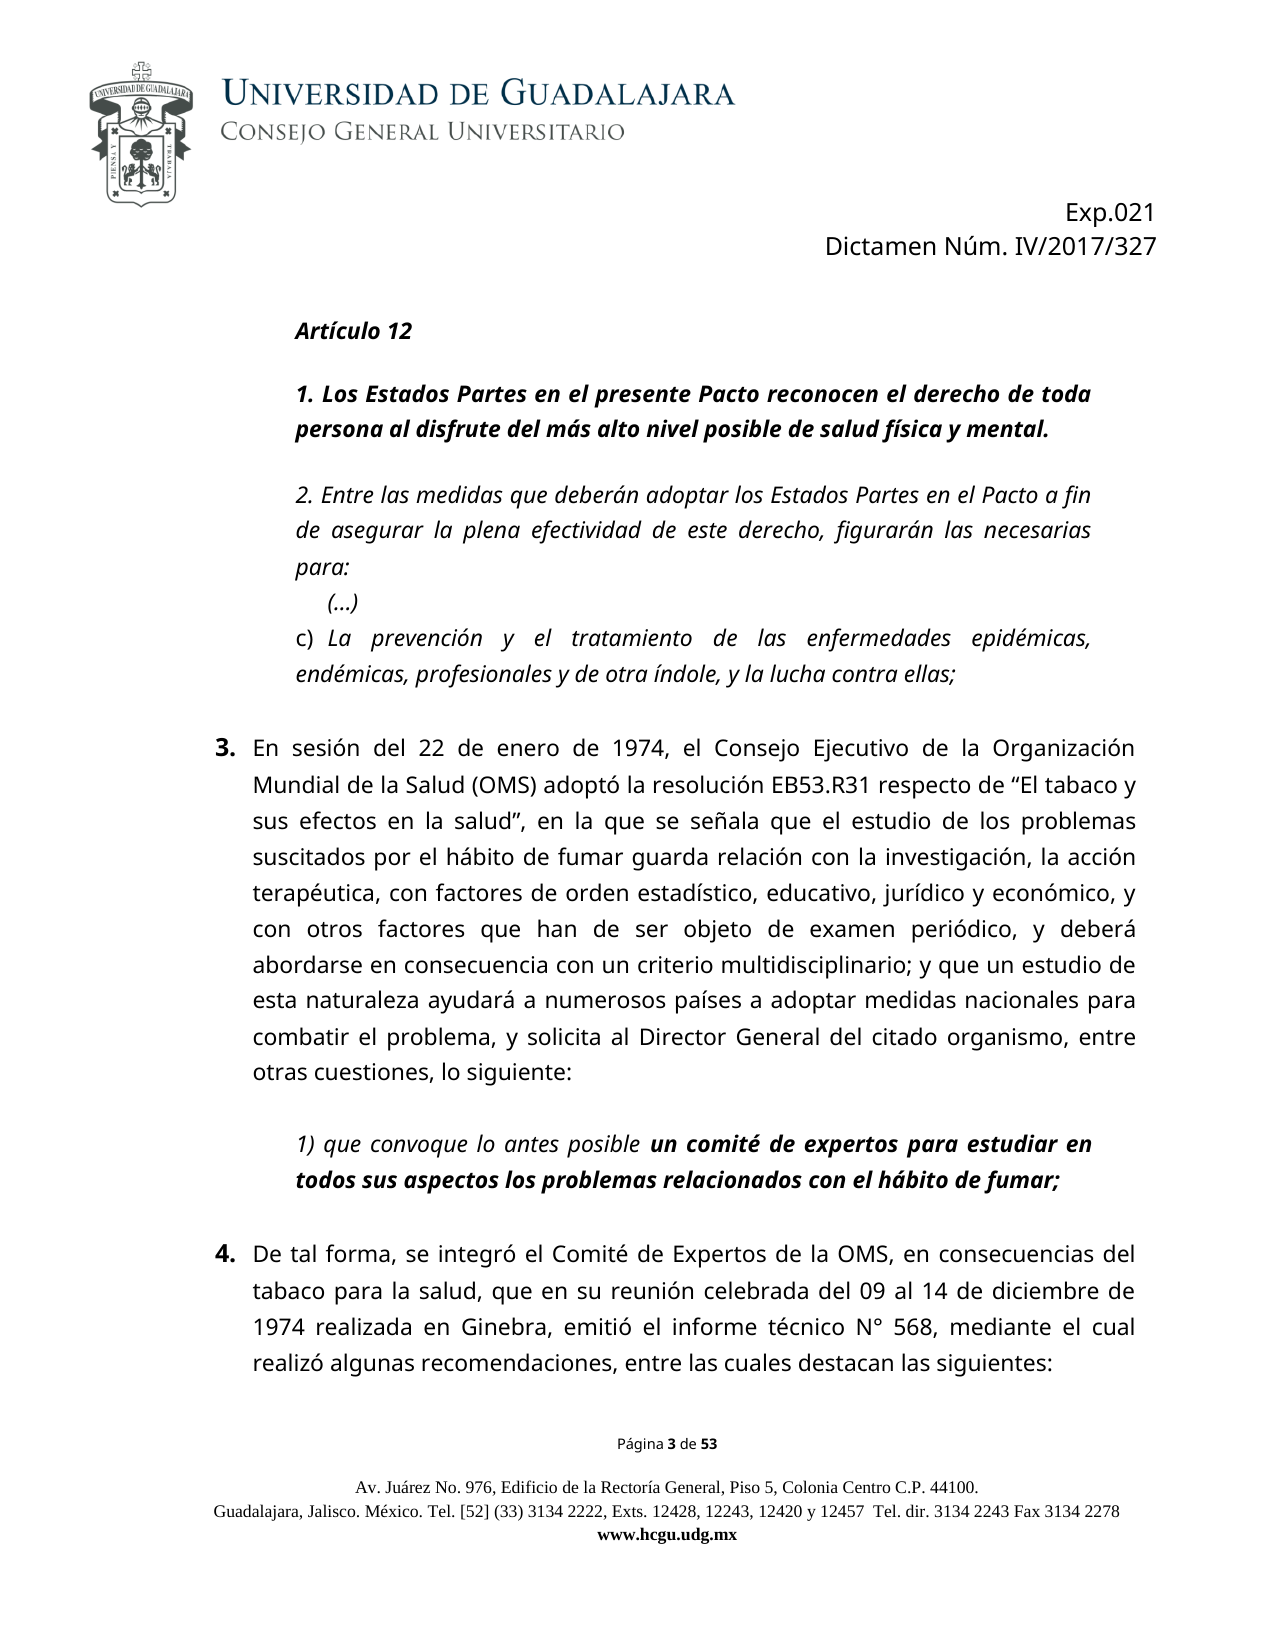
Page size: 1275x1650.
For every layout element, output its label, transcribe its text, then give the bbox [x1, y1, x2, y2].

text Artículo 12 [295, 315, 1092, 346]
text 1. Los Estados Partes en el presente Pacto reconocen el derecho de toda persona al disfrute del más alto nivel posible de salud física y mental. [295, 377, 1093, 445]
list En sesión del 22 de enero de 1974, el Consejo Ejecutivo de la Organización Mundial de la Salud (OMS) adoptó la resolución EB53.R31 respecto de “El tabaco y sus efectos en la salud”, en la que se señala que el estudio de los problemas suscitados por el hábito de fumar guarda relación con la investigación, la acción terapéutica, con factores de orden estadístico, educativo, jurídico y económico, y con otros factores que han de ser objeto de examen periódico, y deberá abordarse en consecuencia con un criterio multidisciplinario; y que un estudio de esta naturaleza ayudará a numerosos países a adoptar medidas nacionales para combatir el problema, y solicita al Director General del citado organismo, entre otras cuestiones, lo siguiente: [215, 730, 1137, 1088]
text 1) que convoque lo antes posible un comité de expertos para estudiar en todos sus aspectos los problemas relacionados con el hábito de fumar; [295, 1128, 1093, 1195]
list La prevención y el tratamiento de las enfermedades epidémicas, endémicas, profesionales y de otra índole, y la lucha contra ellas; [295, 622, 1093, 689]
text 2. Entre las medidas que deberán adoptar los Estados Partes en el Pacto a fin de asegurar la plena efectividad de este derecho, figurarán las necesarias para: [295, 478, 1093, 582]
list De tal forma, se integró el Comité de Expertos de la OMS, en consecuencias del tabaco para la salud, que en su reunión celebrada del 09 al 14 de diciembre de 1974 realizada en Ginebra, emitió el informe técnico N° 568, mediante el cual realizó algunas recomendaciones, entre las cuales destacan las siguientes: [215, 1236, 1137, 1378]
text (…) [295, 586, 1093, 618]
picture [1, 1, 1274, 268]
